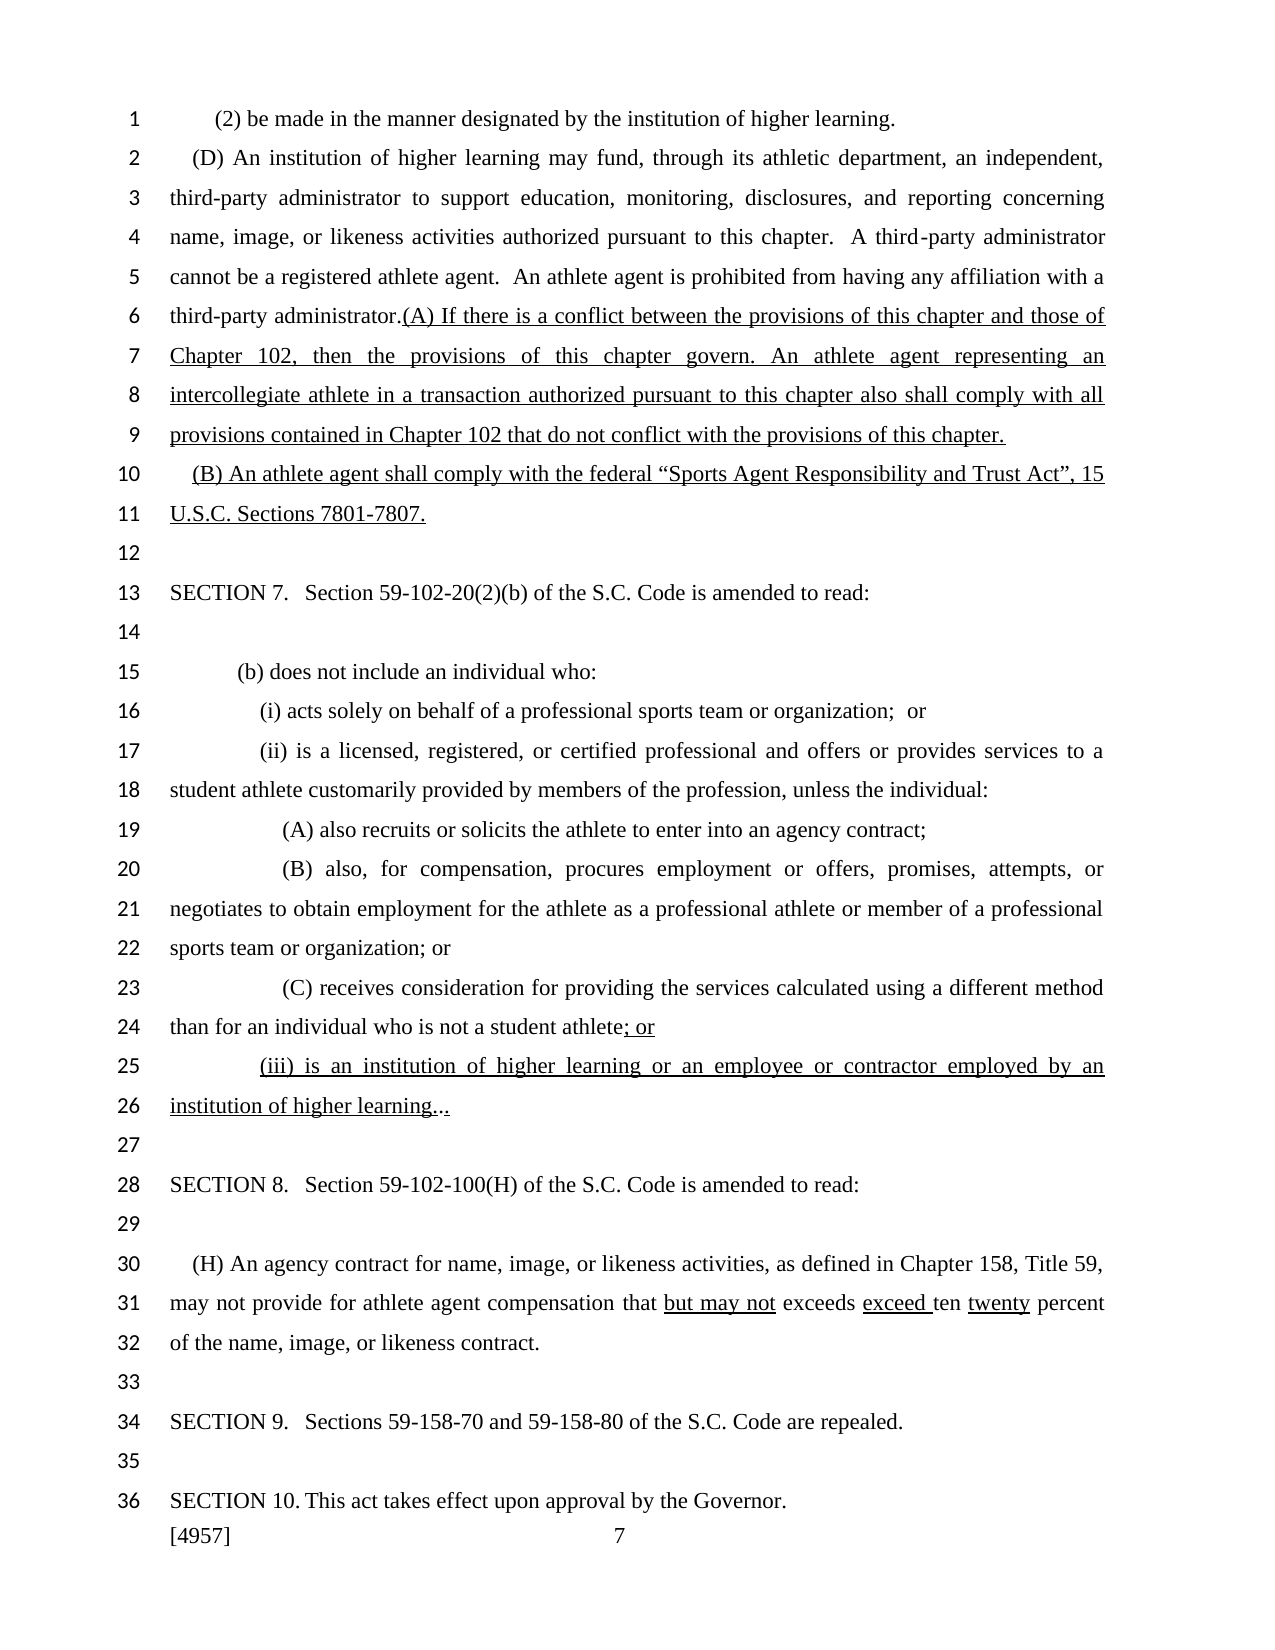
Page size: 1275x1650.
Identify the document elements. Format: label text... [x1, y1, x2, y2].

text SECTION 10. This act takes effect upon approval by the Governor. [169, 1487, 1106, 1513]
text (B) An athlete agent shall comply with the federal “Sports Agent Responsibility and Trust Act”, 15 U.S.C. Sections 7801‑7807. [169, 460, 1106, 526]
text (i) acts solely on behalf of a professional sports team or organization; or [169, 697, 1106, 723]
text (A) also recruits or solicits the athlete to enter into an agency contract; [169, 816, 1106, 842]
text SECTION 7. Section 59‑102‑20(2)(b) of the S.C. Code is amended to read: [169, 579, 1106, 605]
text SECTION 9. Sections 59‑158‑70 and 59‑158‑80 of the S.C. Code are repealed. [169, 1408, 1106, 1434]
text (iii) is an institution of higher learning or an employee or contractor employed by an institution of higher learning... [169, 1052, 1106, 1118]
text (D) An institution of higher learning may fund, through its athletic department, an independent, third‑party administrator to support education, monitoring, disclosures, and reporting concerning name, image, or likeness activities authorized pursuant to this chapter. A third‑party administrator cannot be a registered athlete agent. An athlete agent is prohibited from having any affiliation with a third‑party administrator.(A) If there is a conflict between the provisions of this chapter and those of Chapter 102, then the provisions of this chapter govern. An athlete agent representing an intercollegiate athlete in a transaction authorized pursuant to this chapter also shall comply with all provisions contained in Chapter 102 that do not conflict with the provisions of this chapter. [169, 366, 1106, 447]
text SECTION 8. Section 59-102-100(H) of the S.C. Code is amended to read: [169, 1171, 1106, 1197]
text (D) An institution of higher learning may fund, through its athletic department, an independent, third‑party administrator to support education, monitoring, disclosures, and reporting concerning name, image, or likeness activities authorized pursuant to this chapter. A third‑party administrator cannot be a registered athlete agent. An athlete agent is prohibited from having any affiliation with a third‑party administrator.(A) If there is a conflict between the provisions of this chapter and those of Chapter 102, then the provisions of this chapter govern. An athlete agent representing an intercollegiate athlete in a transaction authorized pursuant to this chapter also shall comply with all provisions contained in Chapter 102 that do not conflict with the provisions of this chapter. [169, 144, 1106, 365]
text (ii) is a licensed, registered, or certified professional and offers or provides services to a student athlete customarily provided by members of the profession, unless the individual: [169, 737, 1106, 802]
text (2) be made in the manner designated by the institution of higher learning. [169, 105, 1106, 131]
text (B) also, for compensation, procures employment or offers, promises, attempts, or negotiates to obtain employment for the athlete as a professional athlete or member of a professional sports team or organization; or [169, 855, 1106, 960]
text (H) An agency contract for name, image, or likeness activities, as defined in Chapter 158, Title 59, may not provide for athlete agent compensation that but may not exceeds exceed ten twenty percent of the name, image, or likeness contract. [169, 1250, 1106, 1355]
text (C) receives consideration for providing the services calculated using a different method than for an individual who is not a student athlete; or [169, 973, 1106, 1039]
text (b) does not include an individual who: [169, 658, 1106, 684]
